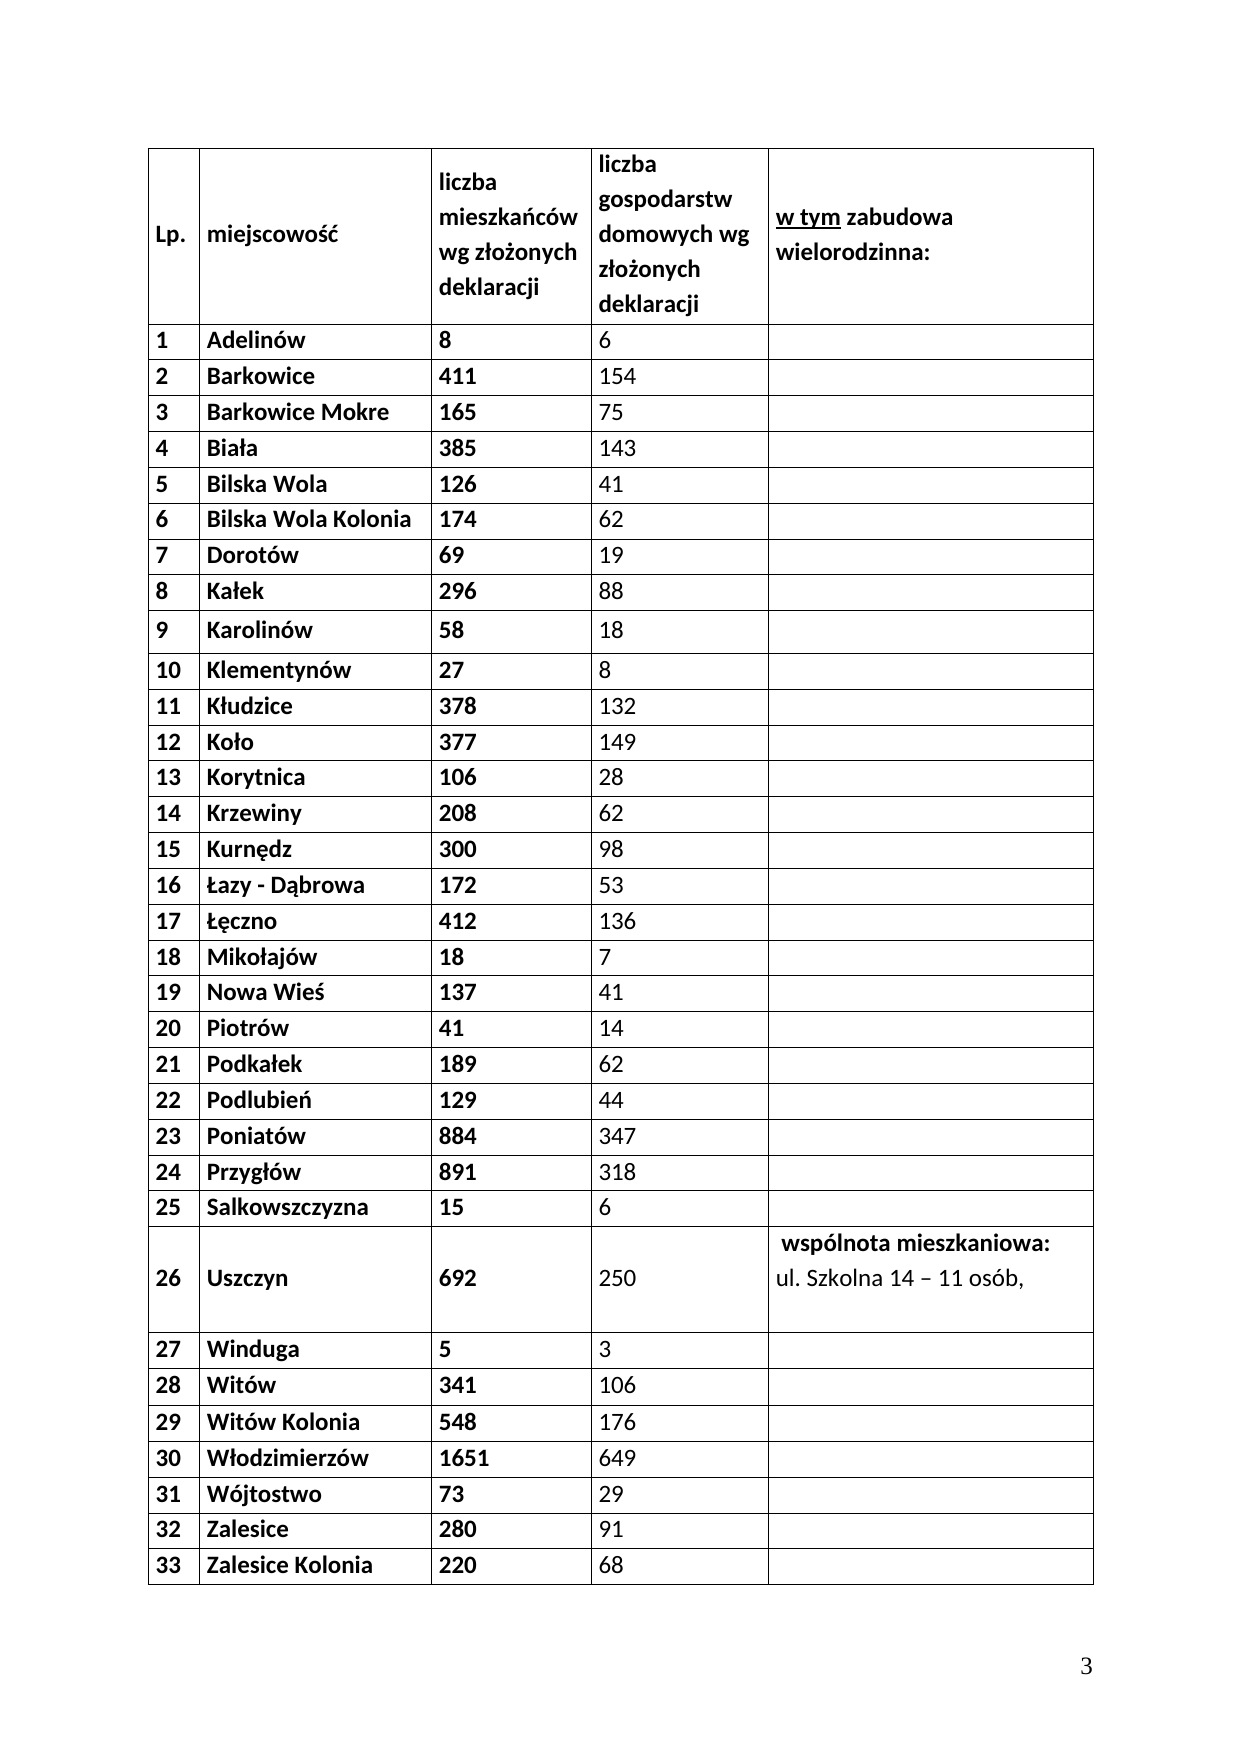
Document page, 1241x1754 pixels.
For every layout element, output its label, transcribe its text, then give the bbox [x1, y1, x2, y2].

table_cell 27 [149, 1333, 199, 1368]
table_cell 649 [592, 1442, 768, 1477]
table_cell Poniatów [200, 1120, 431, 1154]
table_cell 143 [592, 432, 768, 467]
table_cell 385 [432, 432, 591, 467]
table_cell 69 [432, 540, 591, 574]
table_cell 8 [592, 654, 768, 689]
table_cell 28 [592, 761, 768, 796]
table_cell [769, 1120, 1093, 1154]
table_cell 172 [432, 869, 591, 904]
table_cell Łazy - Dąbrowa [200, 869, 431, 904]
table_cell 98 [592, 833, 768, 868]
table_cell 25 [149, 1191, 199, 1226]
table_cell 14 [149, 797, 199, 832]
table_cell 27 [432, 654, 591, 689]
table_cell Salkowszczyzna [200, 1191, 431, 1226]
table_cell 176 [592, 1406, 768, 1441]
table_cell 14 [592, 1012, 768, 1047]
table_cell Adelinów [200, 325, 431, 359]
table_cell 300 [432, 833, 591, 868]
table_cell 137 [432, 976, 591, 1011]
table_cell 20 [149, 1012, 199, 1047]
table_cell Łęczno [200, 905, 431, 939]
table_cell Podkałek [200, 1048, 431, 1083]
table_cell 280 [432, 1514, 591, 1548]
table_cell 44 [592, 1084, 768, 1119]
table_cell 11 [149, 690, 199, 724]
table_cell Koło [200, 726, 431, 760]
table_cell 62 [592, 797, 768, 832]
table_header liczba gospodarstw domowych wg złożonych deklaracji [592, 149, 768, 323]
table_cell 10 [149, 654, 199, 689]
table_cell 75 [592, 396, 768, 431]
table_cell 106 [432, 761, 591, 796]
table_cell 53 [592, 869, 768, 904]
table_cell Karolinów [200, 611, 431, 653]
table_cell Biała [200, 432, 431, 467]
table_cell 106 [592, 1369, 768, 1405]
table_cell Barkowice [200, 360, 431, 395]
table_cell Korytnica [200, 761, 431, 796]
table_cell 41 [592, 976, 768, 1011]
table_cell Wójtostwo [200, 1478, 431, 1512]
table_cell 129 [432, 1084, 591, 1119]
table_cell 2 [149, 360, 199, 395]
table_cell 1 [149, 325, 199, 359]
table_cell 174 [432, 504, 591, 538]
table_cell 62 [592, 1048, 768, 1083]
table_cell 15 [432, 1191, 591, 1226]
table_cell 29 [592, 1478, 768, 1512]
table_cell Podlubień [200, 1084, 431, 1119]
table_cell 347 [592, 1120, 768, 1154]
table_header liczba mieszkańców wg złożonych deklaracji [432, 149, 591, 323]
table_cell 5 [149, 468, 199, 503]
table_cell 377 [432, 726, 591, 760]
table_cell 31 [149, 1478, 199, 1512]
table_cell 9 [149, 611, 199, 653]
table_cell Bilska Wola [200, 468, 431, 503]
table_cell [769, 1442, 1093, 1477]
table_cell Winduga [200, 1333, 431, 1368]
table_cell 220 [432, 1549, 591, 1584]
table_cell [769, 869, 1093, 904]
table_cell 18 [592, 611, 768, 653]
table_cell [769, 540, 1093, 574]
table_cell 12 [149, 726, 199, 760]
table_cell [769, 396, 1093, 431]
table_cell 548 [432, 1406, 591, 1441]
table_cell [769, 1478, 1093, 1512]
table_cell Klementynów [200, 654, 431, 689]
table_cell 18 [149, 941, 199, 975]
table_cell 29 [149, 1406, 199, 1441]
table_cell Kałek [200, 575, 431, 610]
table_cell [769, 575, 1093, 610]
table_cell [769, 976, 1093, 1011]
table_cell 126 [432, 468, 591, 503]
table_cell 412 [432, 905, 591, 939]
table_cell 26 [149, 1227, 199, 1332]
table_cell 189 [432, 1048, 591, 1083]
table_cell [769, 1369, 1093, 1405]
table_cell Barkowice Mokre [200, 396, 431, 431]
table_cell Przygłów [200, 1156, 431, 1190]
table_cell 4 [149, 432, 199, 467]
table_cell 8 [432, 325, 591, 359]
table_cell Nowa Wieś [200, 976, 431, 1011]
table_cell [769, 1333, 1093, 1368]
table_cell 132 [592, 690, 768, 724]
table_cell 154 [592, 360, 768, 395]
table_cell wspólnota mieszkaniowa: ul. Szkolna 14 – 11 osób, [769, 1227, 1093, 1332]
table_cell 16 [149, 869, 199, 904]
table_cell 5 [432, 1333, 591, 1368]
table_header w tym zabudowa wielorodzinna: [769, 149, 1093, 323]
table_cell 30 [149, 1442, 199, 1477]
table_cell 3 [592, 1333, 768, 1368]
table_cell 318 [592, 1156, 768, 1190]
table_cell 13 [149, 761, 199, 796]
table_cell [769, 432, 1093, 467]
table_cell [769, 1406, 1093, 1441]
table_cell 149 [592, 726, 768, 760]
table_cell [769, 905, 1093, 939]
table_cell Mikołajów [200, 941, 431, 975]
table_cell 378 [432, 690, 591, 724]
table_cell 884 [432, 1120, 591, 1154]
table_cell 73 [432, 1478, 591, 1512]
table_cell Zalesice Kolonia [200, 1549, 431, 1584]
table_cell 6 [149, 504, 199, 538]
table_cell 21 [149, 1048, 199, 1083]
table_cell 8 [149, 575, 199, 610]
table_cell [769, 690, 1093, 724]
table_cell Kłudzice [200, 690, 431, 724]
table_cell 91 [592, 1514, 768, 1548]
table_cell 7 [149, 540, 199, 574]
table_header Lp. [149, 149, 199, 323]
table_cell 24 [149, 1156, 199, 1190]
table_header miejscowość [200, 149, 431, 323]
table_cell [769, 833, 1093, 868]
table_cell 32 [149, 1514, 199, 1548]
table_cell [769, 504, 1093, 538]
table_cell [769, 360, 1093, 395]
table_cell 341 [432, 1369, 591, 1405]
table_cell 17 [149, 905, 199, 939]
table_cell 58 [432, 611, 591, 653]
table_cell 208 [432, 797, 591, 832]
table_cell [769, 1048, 1093, 1083]
table_cell Witów Kolonia [200, 1406, 431, 1441]
table_cell 250 [592, 1227, 768, 1332]
table_cell Kurnędz [200, 833, 431, 868]
table_cell Włodzimierzów [200, 1442, 431, 1477]
table_cell Zalesice [200, 1514, 431, 1548]
table_cell 6 [592, 1191, 768, 1226]
table_cell 22 [149, 1084, 199, 1119]
table_cell 1651 [432, 1442, 591, 1477]
table_cell [769, 325, 1093, 359]
table_cell [769, 941, 1093, 975]
table_cell Piotrów [200, 1012, 431, 1047]
table_cell 692 [432, 1227, 591, 1332]
table_cell 165 [432, 396, 591, 431]
table_cell 6 [592, 325, 768, 359]
table_cell 891 [432, 1156, 591, 1190]
table_cell 33 [149, 1549, 199, 1584]
table_cell Bilska Wola Kolonia [200, 504, 431, 538]
table_cell Dorotów [200, 540, 431, 574]
table_cell [769, 1012, 1093, 1047]
table_cell [769, 1191, 1093, 1226]
table_cell [769, 1514, 1093, 1548]
table_cell [769, 761, 1093, 796]
table_cell 62 [592, 504, 768, 538]
table_cell 88 [592, 575, 768, 610]
table_cell 41 [432, 1012, 591, 1047]
table_cell 23 [149, 1120, 199, 1154]
table_cell 136 [592, 905, 768, 939]
table_cell 19 [592, 540, 768, 574]
table_cell [769, 1549, 1093, 1584]
table_cell [769, 611, 1093, 653]
table_cell [769, 726, 1093, 760]
table_cell Krzewiny [200, 797, 431, 832]
table_cell [769, 1156, 1093, 1190]
table_cell Witów [200, 1369, 431, 1405]
table_cell 15 [149, 833, 199, 868]
table_cell [769, 468, 1093, 503]
table_cell 411 [432, 360, 591, 395]
table_cell 41 [592, 468, 768, 503]
table_cell 18 [432, 941, 591, 975]
table_cell 3 [149, 396, 199, 431]
table_cell 28 [149, 1369, 199, 1405]
table_cell [769, 797, 1093, 832]
table_cell [769, 1084, 1093, 1119]
table_cell Uszczyn [200, 1227, 431, 1332]
table_cell 19 [149, 976, 199, 1011]
table_cell 296 [432, 575, 591, 610]
table_cell [769, 654, 1093, 689]
table_cell 68 [592, 1549, 768, 1584]
table_cell 7 [592, 941, 768, 975]
